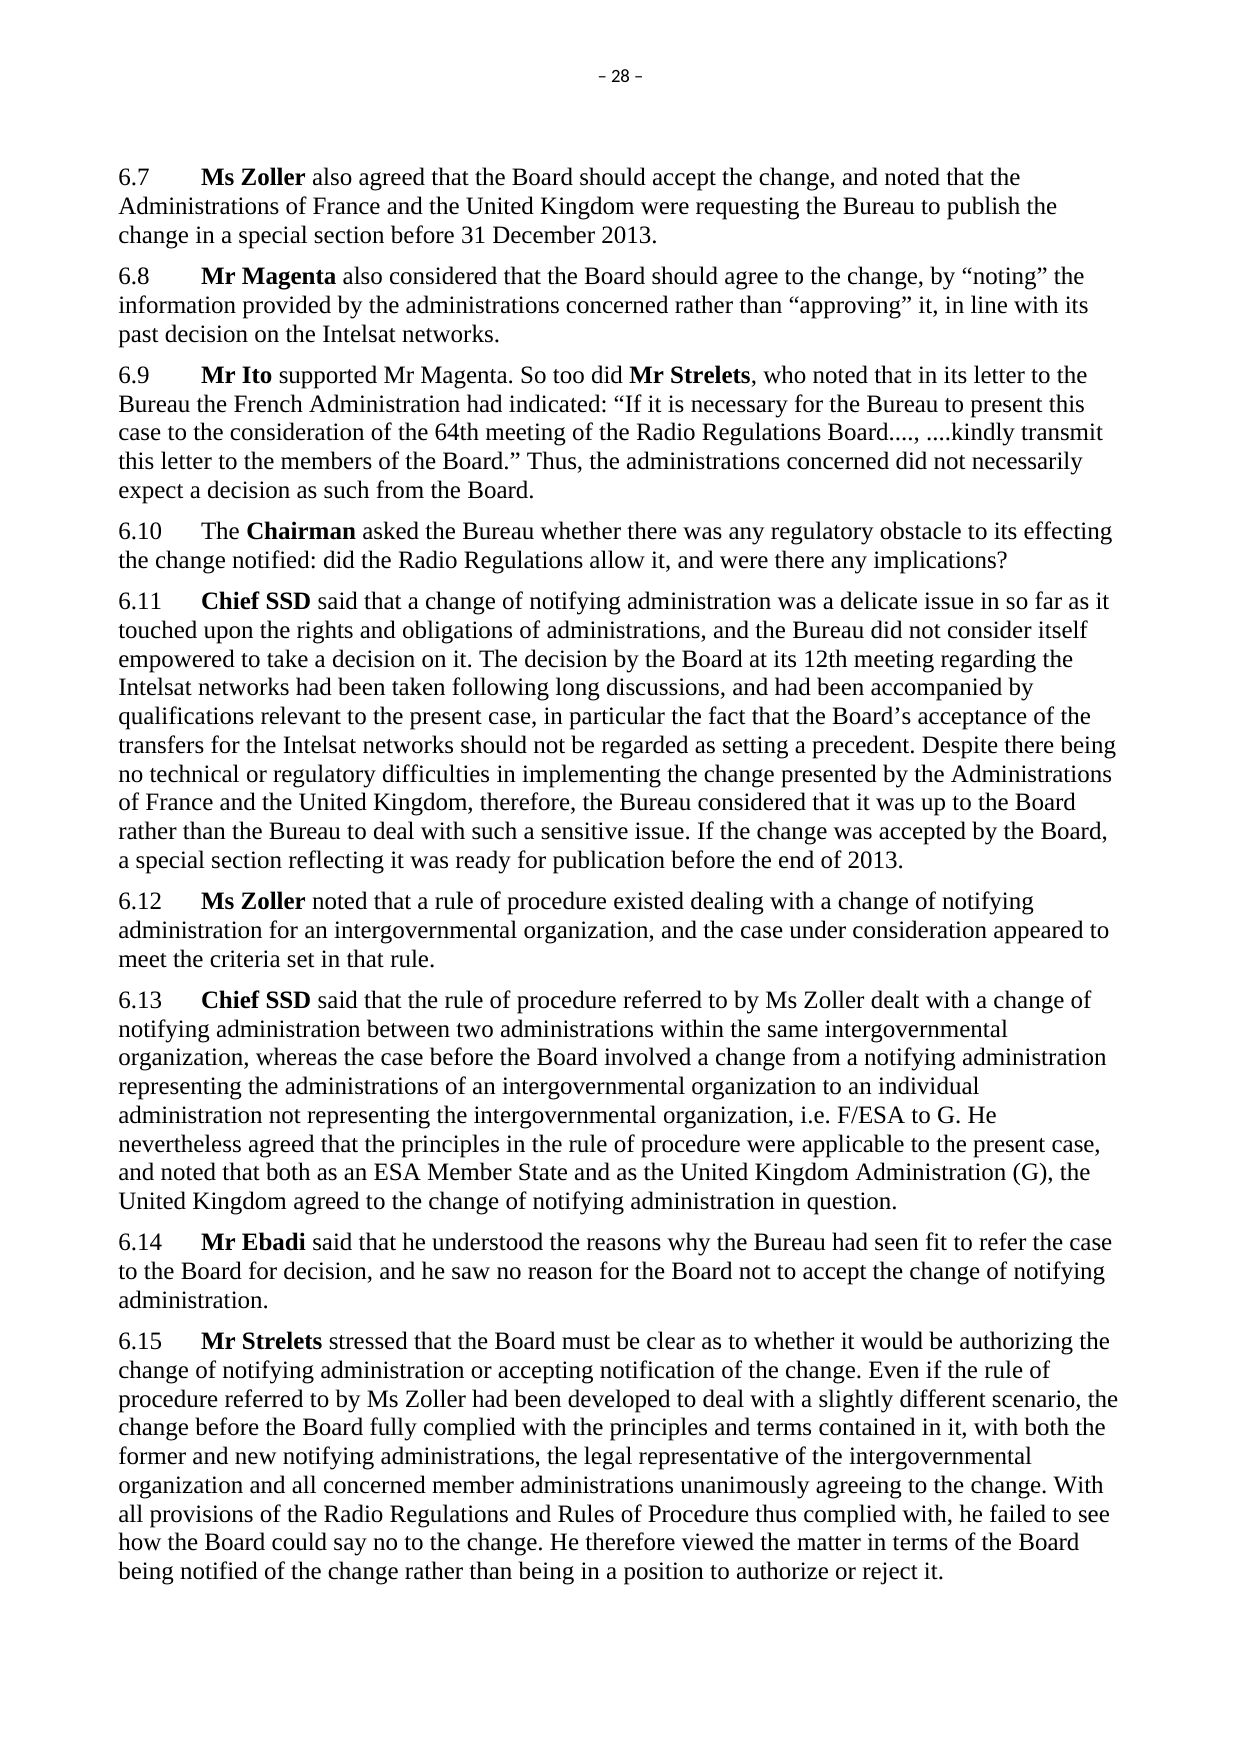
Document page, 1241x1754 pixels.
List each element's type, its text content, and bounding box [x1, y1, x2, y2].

text 6.15 Mr Strelets stressed that the Board must be clear as to whether it would be authorizing the change of notifying administration or accepting notification of the change. Even if the rule of procedure referred to by Ms Zoller had been developed to deal with a slightly different scenario, the change before the Board fully complied with the principles and terms contained in it, with both the former and new notifying administrations, the legal representative of the intergovernmental organization and all concerned member administrations unanimously agreeing to the change. With all provisions of the Radio Regulations and Rules of Procedure thus complied with, he failed to see how the Board could say no to the change. He therefore viewed the matter in terms of the Board being notified of the change rather than being in a position to authorize or reject it. [118, 1326, 1122, 1585]
text 6.8 Mr Magenta also considered that the Board should agree to the change, by “noting” the information provided by the administrations concerned rather than “approving” it, in line with its past decision on the Intelsat networks. [118, 261, 1122, 347]
text 6.14 Mr Ebadi said that he understood the reasons why the Bureau had seen fit to refer the case to the Board for decision, and he saw no reason for the Board not to accept the change of notifying administration. [118, 1227, 1122, 1314]
text 6.10 The Chairman asked the Bureau whether there was any regulatory obstacle to its effecting the change notified: did the Radio Regulations allow it, and were there any implications? [118, 516, 1122, 574]
text 6.11 Chief SSD said that a change of notifying administration was a delicate issue in so far as it touched upon the rights and obligations of administrations, and the Bureau did not consider itself empowered to take a decision on it. The decision by the Board at its 12th meeting regarding the Intelsat networks had been taken following long discussions, and had been accompanied by qualifications relevant to the present case, in particular the fact that the Board’s acceptance of the transfers for the Intelsat networks should not be regarded as setting a precedent. Despite there being no technical or regulatory difficulties in implementing the change presented by the Administrations of France and the United Kingdom, therefore, the Bureau considered that it was up to the Board rather than the Bureau to deal with such a sensitive issue. If the change was accepted by the Board, a special section reflecting it was ready for publication before the end of 2013. [118, 586, 1122, 874]
text 6.7 Ms Zoller also agreed that the Board should accept the change, and noted that the Administrations of France and the United Kingdom were requesting the Bureau to publish the change in a special section before 31 December 2013. [118, 162, 1122, 249]
text 6.12 Ms Zoller noted that a rule of procedure existed dealing with a change of notifying administration for an intergovernmental organization, and the case under consideration appeared to meet the criteria set in that rule. [118, 886, 1122, 972]
text 6.13 Chief SSD said that the rule of procedure referred to by Ms Zoller dealt with a change of notifying administration between two administrations within the same intergovernmental organization, whereas the case before the Board involved a change from a notifying administration representing the administrations of an intergovernmental organization to an individual administration not representing the intergovernmental organization, i.e. F/ESA to G. He nevertheless agreed that the principles in the rule of procedure were applicable to the present case, and noted that both as an ESA Member State and as the United Kingdom Administration (G), the United Kingdom agreed to the change of notifying administration in question. [118, 985, 1122, 1215]
text 6.9 Mr Ito supported Mr Magenta. So too did Mr Strelets, who noted that in its letter to the Bureau the French Administration had indicated: “If it is necessary for the Bureau to present this case to the consideration of the 64th meeting of the Radio Regulations Board...., ....kindly transmit this letter to the members of the Board.” Thus, the administrations concerned did not necessarily expect a decision as such from the Board. [118, 360, 1122, 504]
